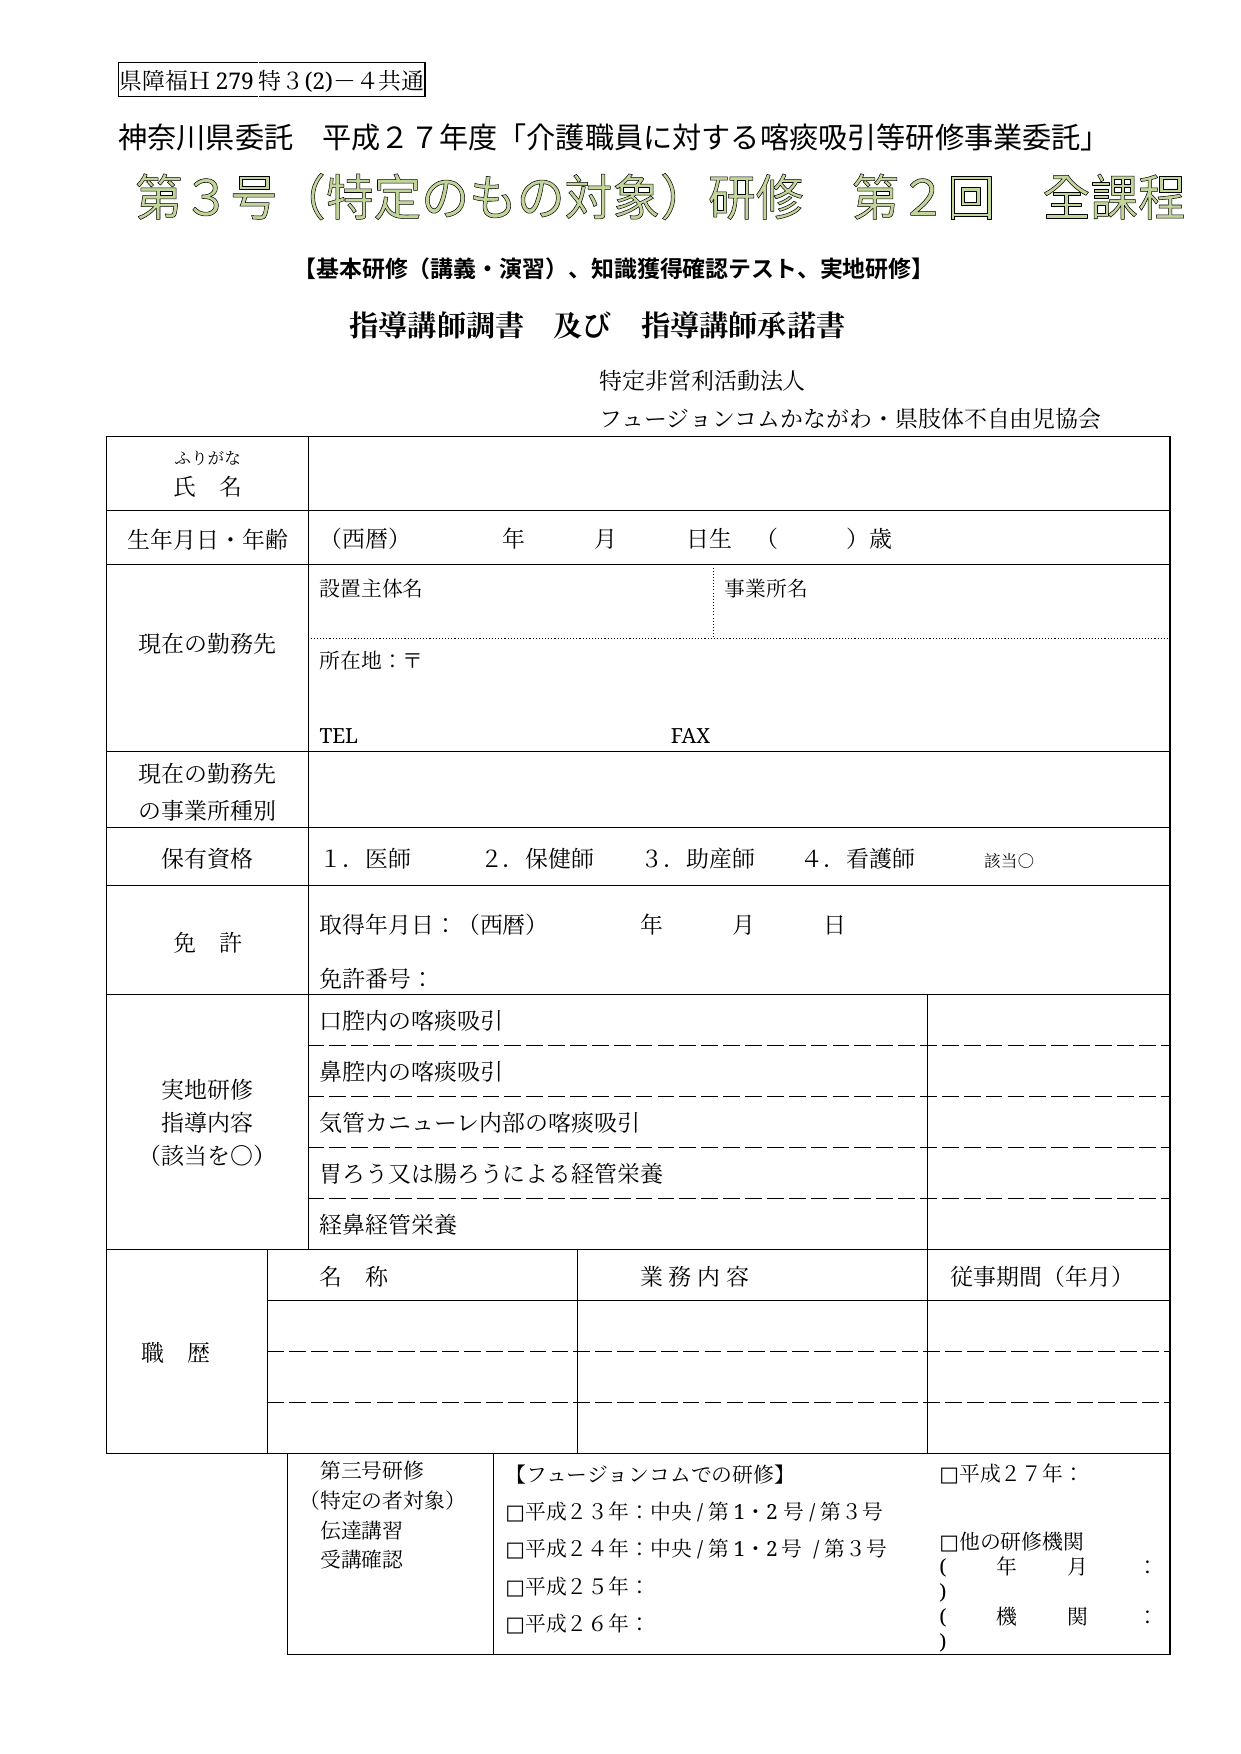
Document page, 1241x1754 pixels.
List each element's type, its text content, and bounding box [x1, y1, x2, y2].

table_cell 保有資格 [107, 828, 308, 885]
table_cell 従事期間（年月） [928, 1250, 1169, 1300]
text 【基本研修（講義・演習）、知識獲得確認テスト、実地研修】 [118, 248, 1181, 286]
table_header ふりがな 氏 名 [107, 437, 308, 510]
table_cell 事業所名 [713, 565, 1169, 637]
table_cell 取得年月日：（西暦） 年 月 日 免許番号： [309, 886, 1169, 994]
table_cell [928, 1096, 1169, 1147]
table_cell 現在の勤務先 の事業所種別 [107, 752, 308, 827]
table_cell [308, 1301, 577, 1351]
table_cell 鼻腔内の喀痰吸引 [309, 1045, 927, 1096]
table_cell 現在の勤務先 [107, 565, 308, 751]
table_cell 名 称 [308, 1250, 577, 1300]
table_cell [928, 1351, 1169, 1402]
table_cell 胃ろう又は腸ろうによる経管栄養 [309, 1147, 927, 1198]
table_cell 口腔内の喀痰吸引 [309, 995, 927, 1045]
table_cell [308, 1351, 577, 1402]
table_cell [308, 1402, 577, 1453]
table_cell [578, 1351, 927, 1402]
table_cell 免 許 [107, 886, 308, 994]
table_cell [268, 1301, 308, 1351]
table_cell 職 歴 [107, 1250, 267, 1453]
table_cell 実地研修 指導内容 （該当を〇） [107, 995, 308, 1249]
table_cell 第三号研修 （特定の者対象） 伝達講習 受講確認 [288, 1454, 493, 1654]
table_cell 所在地：〒 TEL FAX [309, 638, 1169, 751]
table_cell [578, 1402, 927, 1453]
text 県障福Ｈ279特３(2)－４共通 [118, 61, 1181, 98]
text 神奈川県委託 平成２７年度「介護職員に対する喀痰吸引等研修事業委託」 [118, 98, 1181, 173]
table_cell [268, 1402, 308, 1453]
table_cell 生年月日・年齢 [107, 511, 308, 564]
text 指導講師調書 及び 指導講師承諾書 [118, 286, 1181, 361]
table_cell [578, 1301, 927, 1351]
table_cell [928, 1147, 1169, 1198]
table_cell 設置主体名 [309, 565, 713, 637]
table_cell [309, 752, 1169, 827]
table_cell （西暦） 年 月 日生 （ ）歳 [309, 511, 1169, 564]
table_cell [268, 1250, 308, 1300]
table_cell 経鼻経管栄養 [309, 1198, 927, 1249]
table_cell 【フュージョンコムでの研修】 □平成２３年：中央 / 第1・2 号 / 第３号 □平成２４年：中央 / 第1・2号 / 第３号 □平成２５年： □平成２６年： [494, 1454, 928, 1654]
table_cell [928, 1198, 1169, 1249]
table_cell 気管カニューレ内部の喀痰吸引 [309, 1096, 927, 1147]
text フュージョンコムかながわ・県肢体不自由児協会 [118, 398, 1181, 436]
table_cell 業 務 内 容 [578, 1250, 927, 1300]
table_header [309, 437, 1169, 510]
table_cell １．医師 ２．保健師 ３．助産師 ４．看護師 該当○ [309, 828, 1169, 885]
text 特定非営利活動法人 [118, 361, 1181, 398]
table_cell [928, 995, 1169, 1045]
table_cell □平成２７年： □他の研修機関 (年月： ) (機関： ) [928, 1454, 1169, 1654]
table_cell [928, 1045, 1169, 1096]
table_cell [928, 1301, 1169, 1351]
table_cell [268, 1351, 308, 1402]
table_cell [928, 1402, 1169, 1453]
